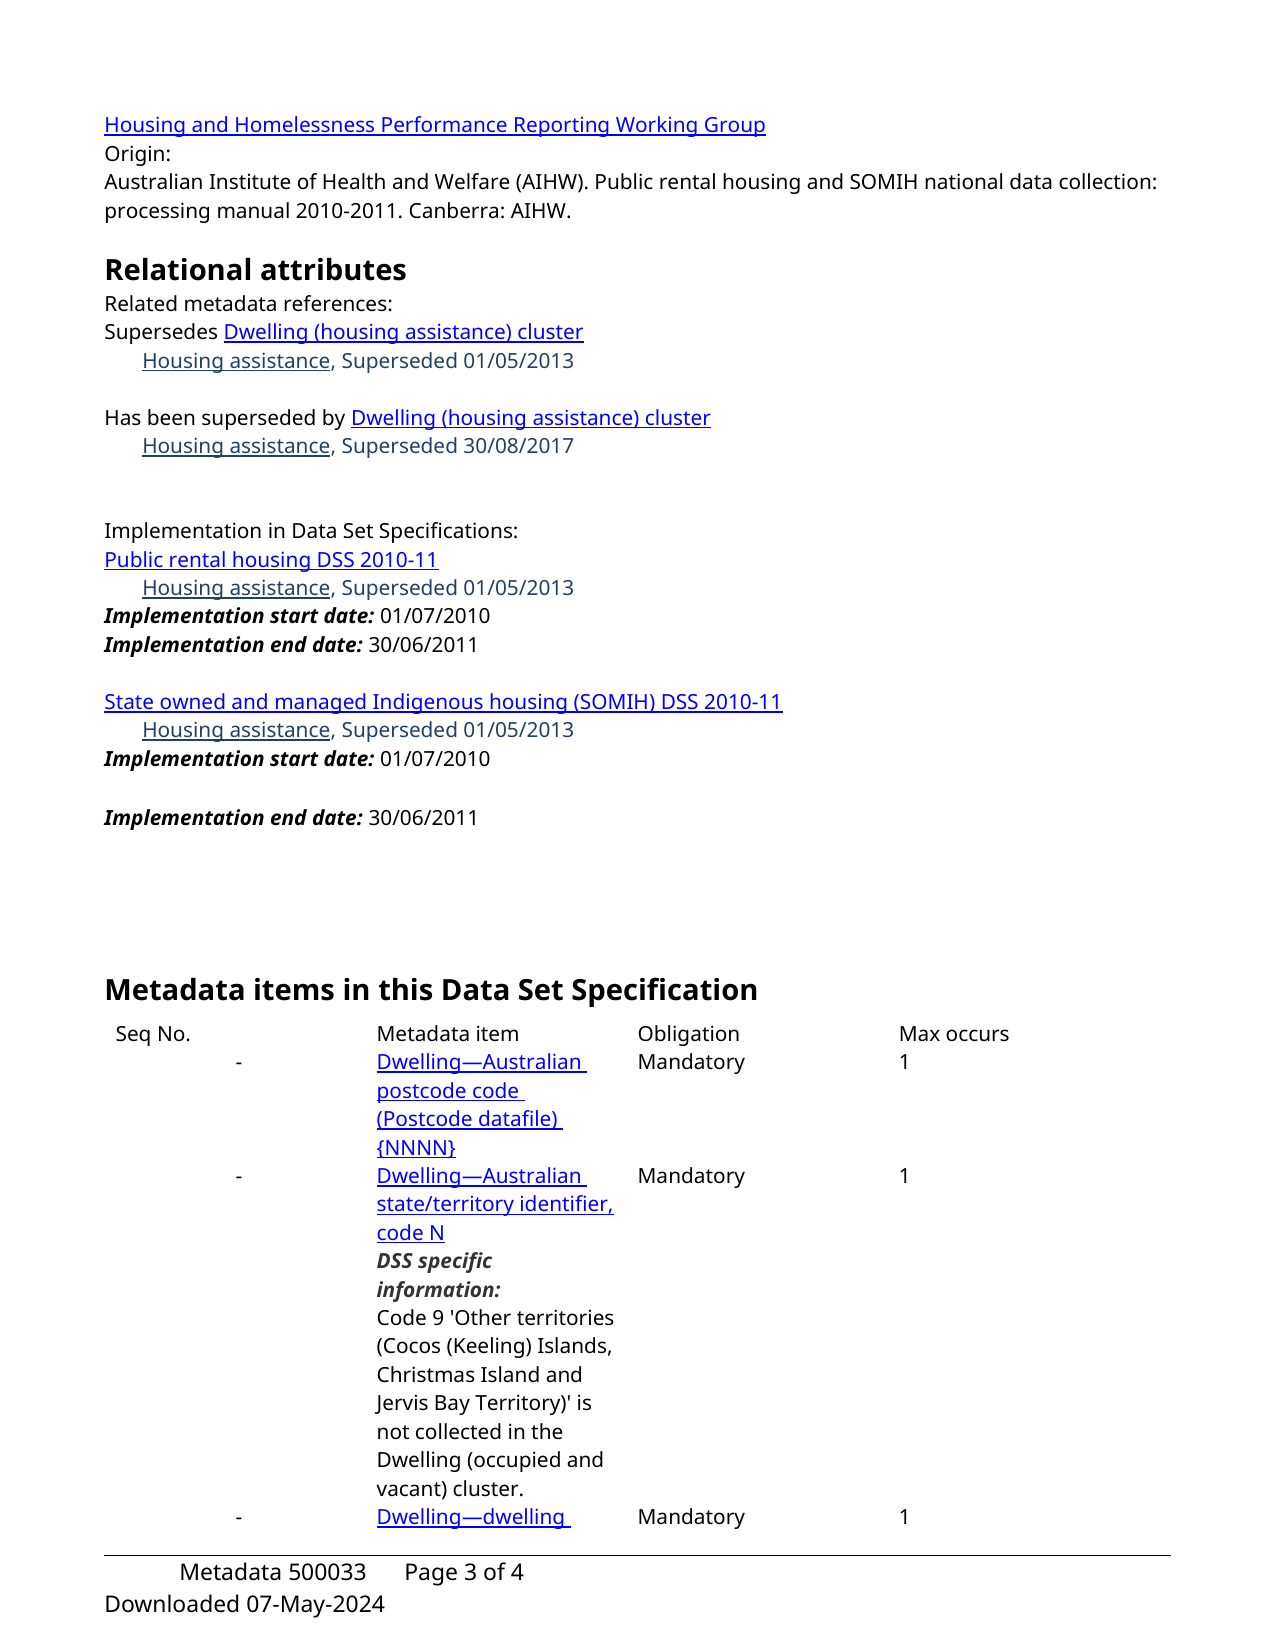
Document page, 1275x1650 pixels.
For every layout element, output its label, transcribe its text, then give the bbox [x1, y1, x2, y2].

table_header Metadata items in this Data Set Specification [93, 923, 1159, 1019]
table_cell [93, 1019, 1159, 1531]
